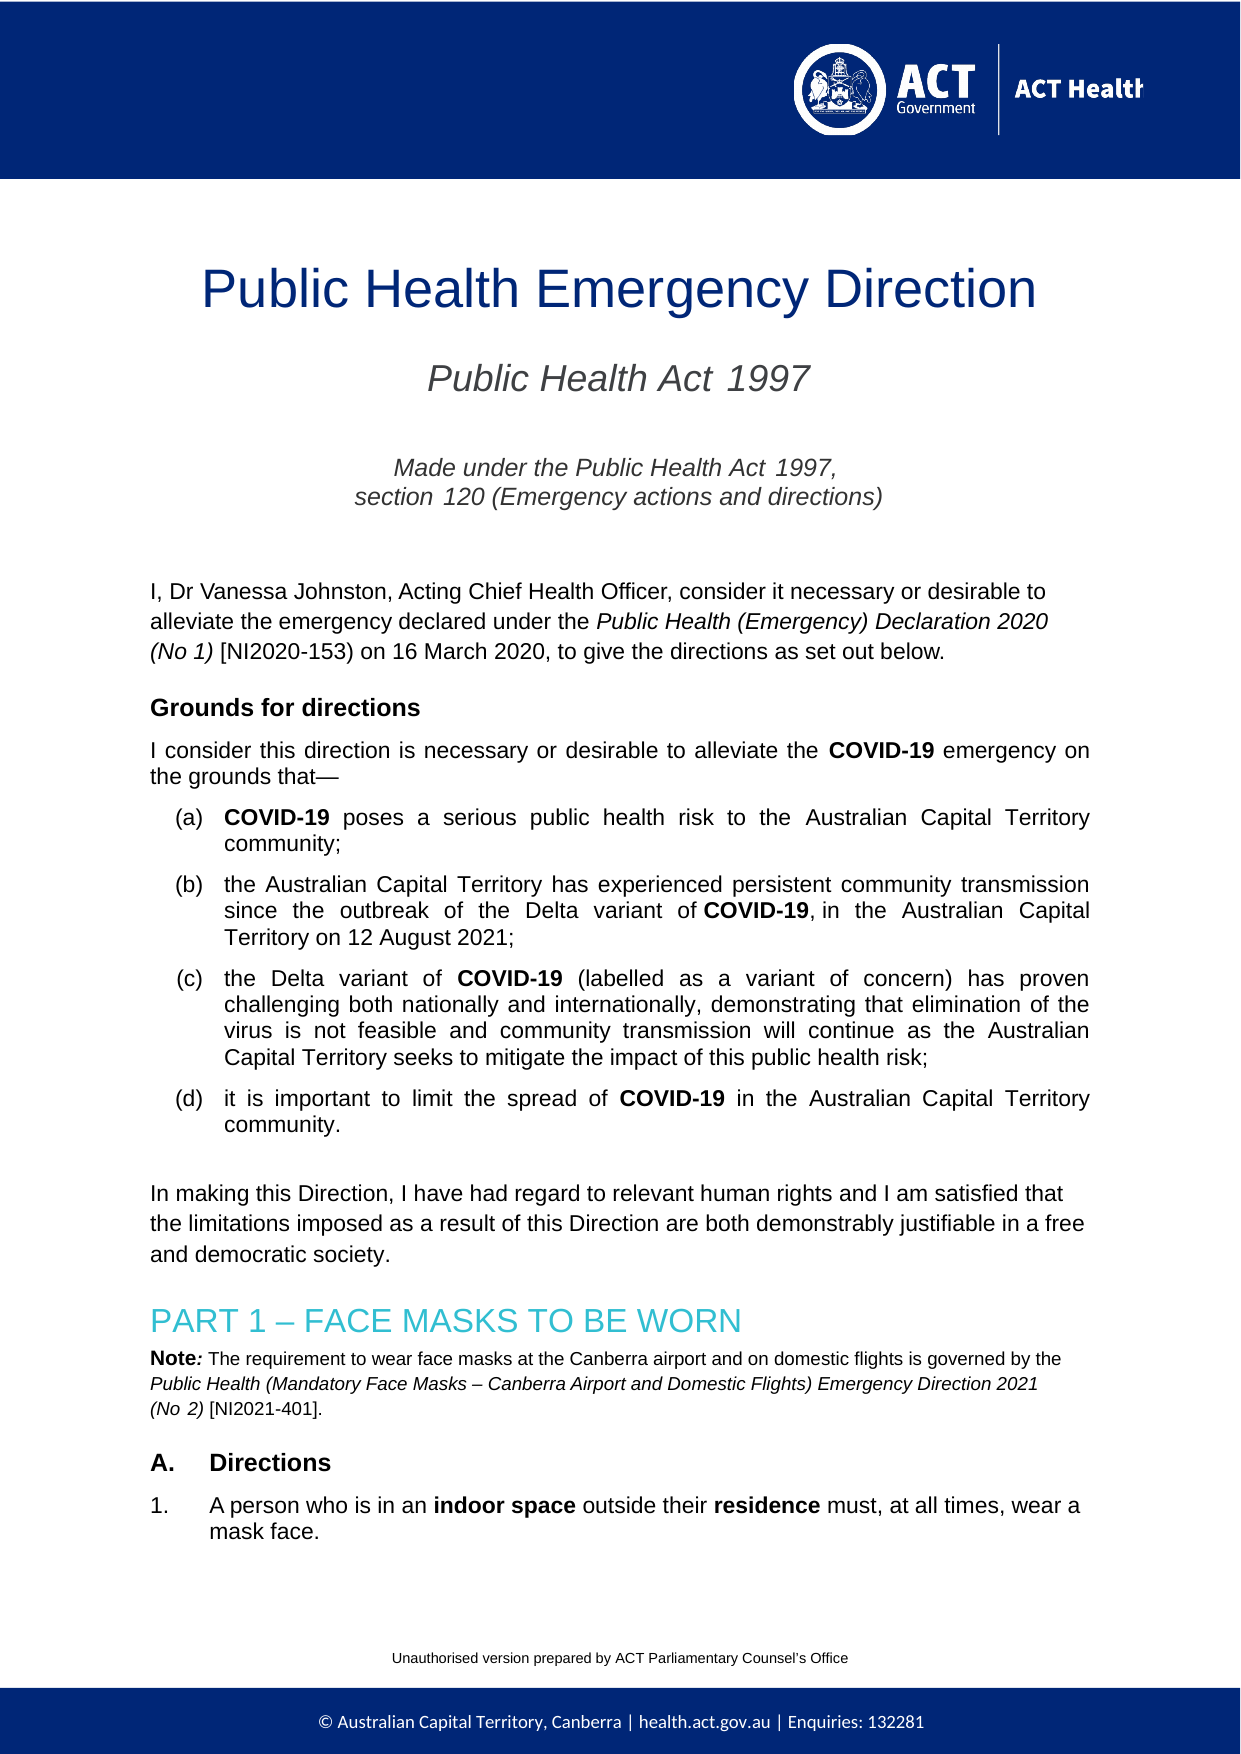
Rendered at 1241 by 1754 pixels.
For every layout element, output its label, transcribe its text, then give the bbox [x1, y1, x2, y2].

text COVID-19 poses a serious public health risk to the Australian Capital Territory community; [203, 804, 1090, 857]
text Note: The requirement to wear face masks at the Canberra airport and on domestic flights is governed by the Public Health (Mandatory Face Masks – Canberra Airport and Domestic Flights) Emergency Direction 2021 (No 2) [NI2021-401]. [150, 1346, 1090, 1419]
subtitle PART 1 – FACE MASKS TO BE WORN [150, 1301, 1090, 1339]
text it is important to limit the spread of COVID-19 in the Australian Capital Territory community. [203, 1085, 1090, 1137]
subtitle Directions [150, 1447, 1090, 1476]
text I, Dr Vanessa Johnston, Acting Chief Health Officer, consider it necessary or desirable to alleviate the emergency declared under the Public Health (Emergency) Declaration 2020 (No 1) [NI2020-153) on 16 March 2020, to give the directions as set out below. [150, 578, 1090, 664]
list Grounds for directions [150, 693, 1090, 722]
subtitle Made under the Public Health Act 1997, section 120 (Emergency actions and directions) [150, 453, 1090, 511]
subtitle Public Health Emergency Direction [150, 257, 1090, 319]
picture [793, 44, 1143, 135]
list A person who is in an indoor space outside their residence must, at all times, wear a mask face. [150, 1492, 1090, 1544]
list I consider this direction is necessary or desirable to alleviate the COVID-19 emergency on the grounds that— [150, 737, 1090, 789]
text the Australian Capital Territory has experienced persistent community transmission since the outbreak of the Delta variant of COVID-19, in the Australian Capital Territory on 12 August 2021; [203, 871, 1090, 950]
text the Delta variant of COVID-19 (labelled as a variant of concern) has proven challenging both nationally and internationally, demonstrating that elimination of the virus is not feasible and community transmission will continue as the Australian Capital Territory seeks to mitigate the impact of this public health risk; [203, 965, 1090, 1070]
subtitle Public Health Act 1997 [150, 357, 1090, 400]
text In making this Direction, I have had regard to relevant human rights and I am satisfied that the limitations imposed as a result of this Direction are both demonstrably justifiable in a free and democratic society. [150, 1180, 1090, 1267]
